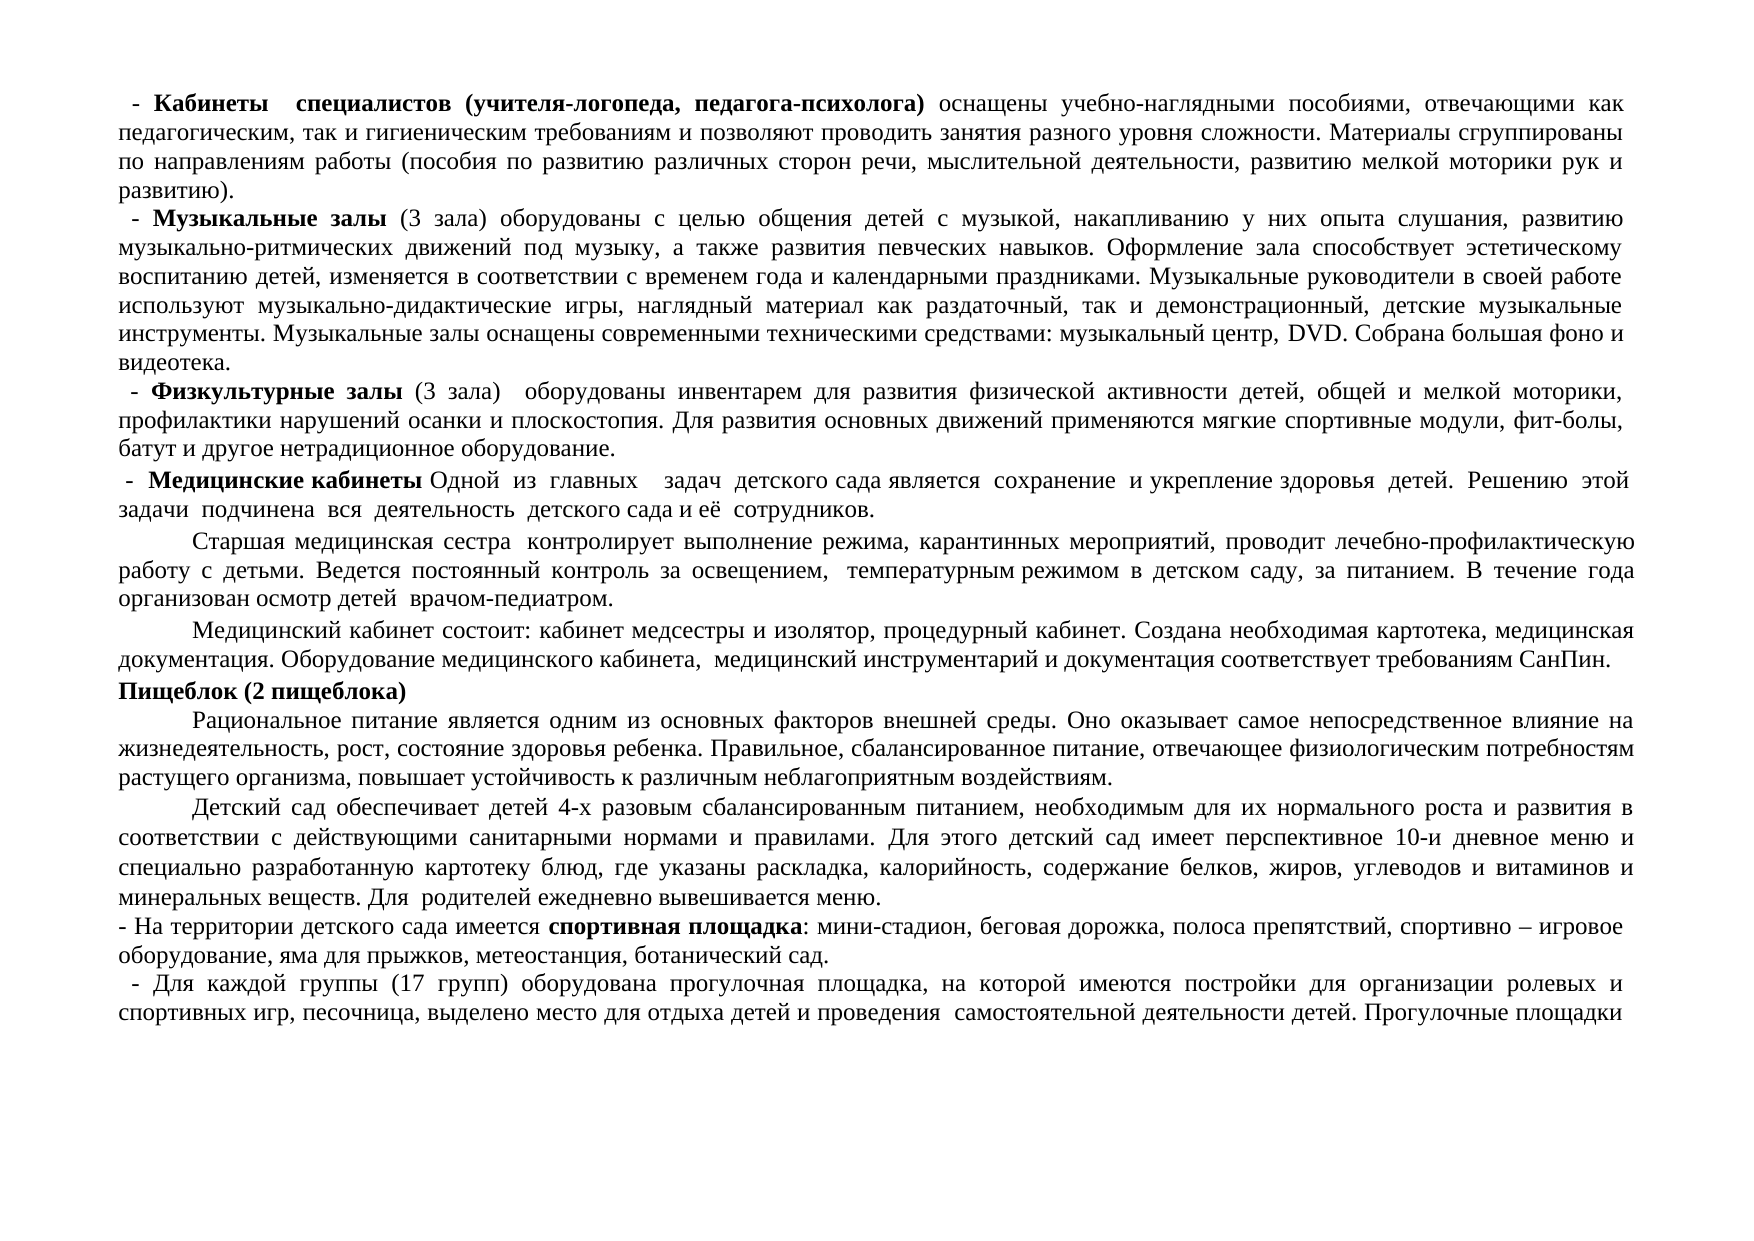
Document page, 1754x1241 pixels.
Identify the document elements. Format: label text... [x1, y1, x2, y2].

text Медицинский кабинет состоит: кабинет медсестры и изолятор, процедурный кабинет. Создана необходимая картотека, медицинская документация. Оборудование медицинского кабинета, медицинский инструментарий и документация соответствует требованиям СанПин. [118, 615, 1636, 673]
text - Физкультурные залы (3 зала) оборудованы инвентарем для развития физической активности детей, общей и мелкой моторики, профилактики нарушений осанки и плоскостопия. Для развития основных движений применяются мягкие спортивные модули, фит-болы, батут и другое нетрадиционное оборудование. [118, 376, 1624, 462]
text - Кабинеты специалистов (учителя-логопеда, педагога-психолога) оснащены учебно-наглядными пособиями, отвечающими как педагогическим, так и гигиеническим требованиям и позволяют проводить занятия разного уровня сложности. Материалы сгруппированы по направлениям работы (пособия по развитию различных сторон речи, мыслительной деятельности, развитию мелкой моторики рук и развитию). [118, 88, 1624, 203]
text - Медицинские кабинеты Одной из главных задач детского сада является сохранение и укрепление здоровья детей. Решению этой задачи подчинена вся деятельность детского сада и её сотрудников. [118, 465, 1636, 523]
text Пищеблок (2 пищеблока) [118, 676, 1636, 705]
text Детский сад обеспечивает детей 4-х разовым сбалансированным питанием, необходимым для их нормального роста и развития в соответствии с действующими санитарными нормами и правилами. Для этого детский сад имеет перспективное 10-и дневное меню и специально разработанную картотеку блюд, где указаны раскладка, калорийность, содержание белков, жиров, углеводов и витаминов и минеральных веществ. Для родителей ежедневно вывешивается меню. [118, 791, 1636, 911]
text - Музыкальные залы (3 зала) оборудованы с целью общения детей с музыкой, накапливанию у них опыта слушания, развитию музыкально-ритмических движений под музыку, а также развития певческих навыков. Оформление зала способствует эстетическому воспитанию детей, изменяется в соответствии с временем года и календарными праздниками. Музыкальные руководители в своей работе используют музыкально-дидактические игры, наглядный материал как раздаточный, так и демонстрационный, детские музыкальные инструменты. Музыкальные залы оснащены современными техническими средствами: музыкальный центр, DVD. Собрана большая фоно и видеотека. [118, 203, 1624, 376]
text Рациональное питание является одним из основных факторов внешней среды. Оно оказывает самое непосредственное влияние на жизнедеятельность, рост, состояние здоровья ребенка. Правильное, сбалансированное питание, отвечающее физиологическим потребностям растущего организма, повышает устойчивость к различным неблагоприятным воздействиям. [118, 705, 1636, 791]
text Старшая медицинская сестра контролирует выполнение режима, карантинных мероприятий, проводит лечебно-профилактическую работу с детьми. Ведется постоянный контроль за освещением, температурным режимом в детском саду, за питанием. В течение года организован осмотр детей врачом-педиатром. [118, 526, 1636, 612]
text - На территории детского сада имеется спортивная площадка: мини-стадион, беговая дорожка, полоса препятствий, спортивно – игровое оборудование, яма для прыжков, метеостанция, ботанический сад. [118, 911, 1624, 968]
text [118, 968, 1624, 1026]
